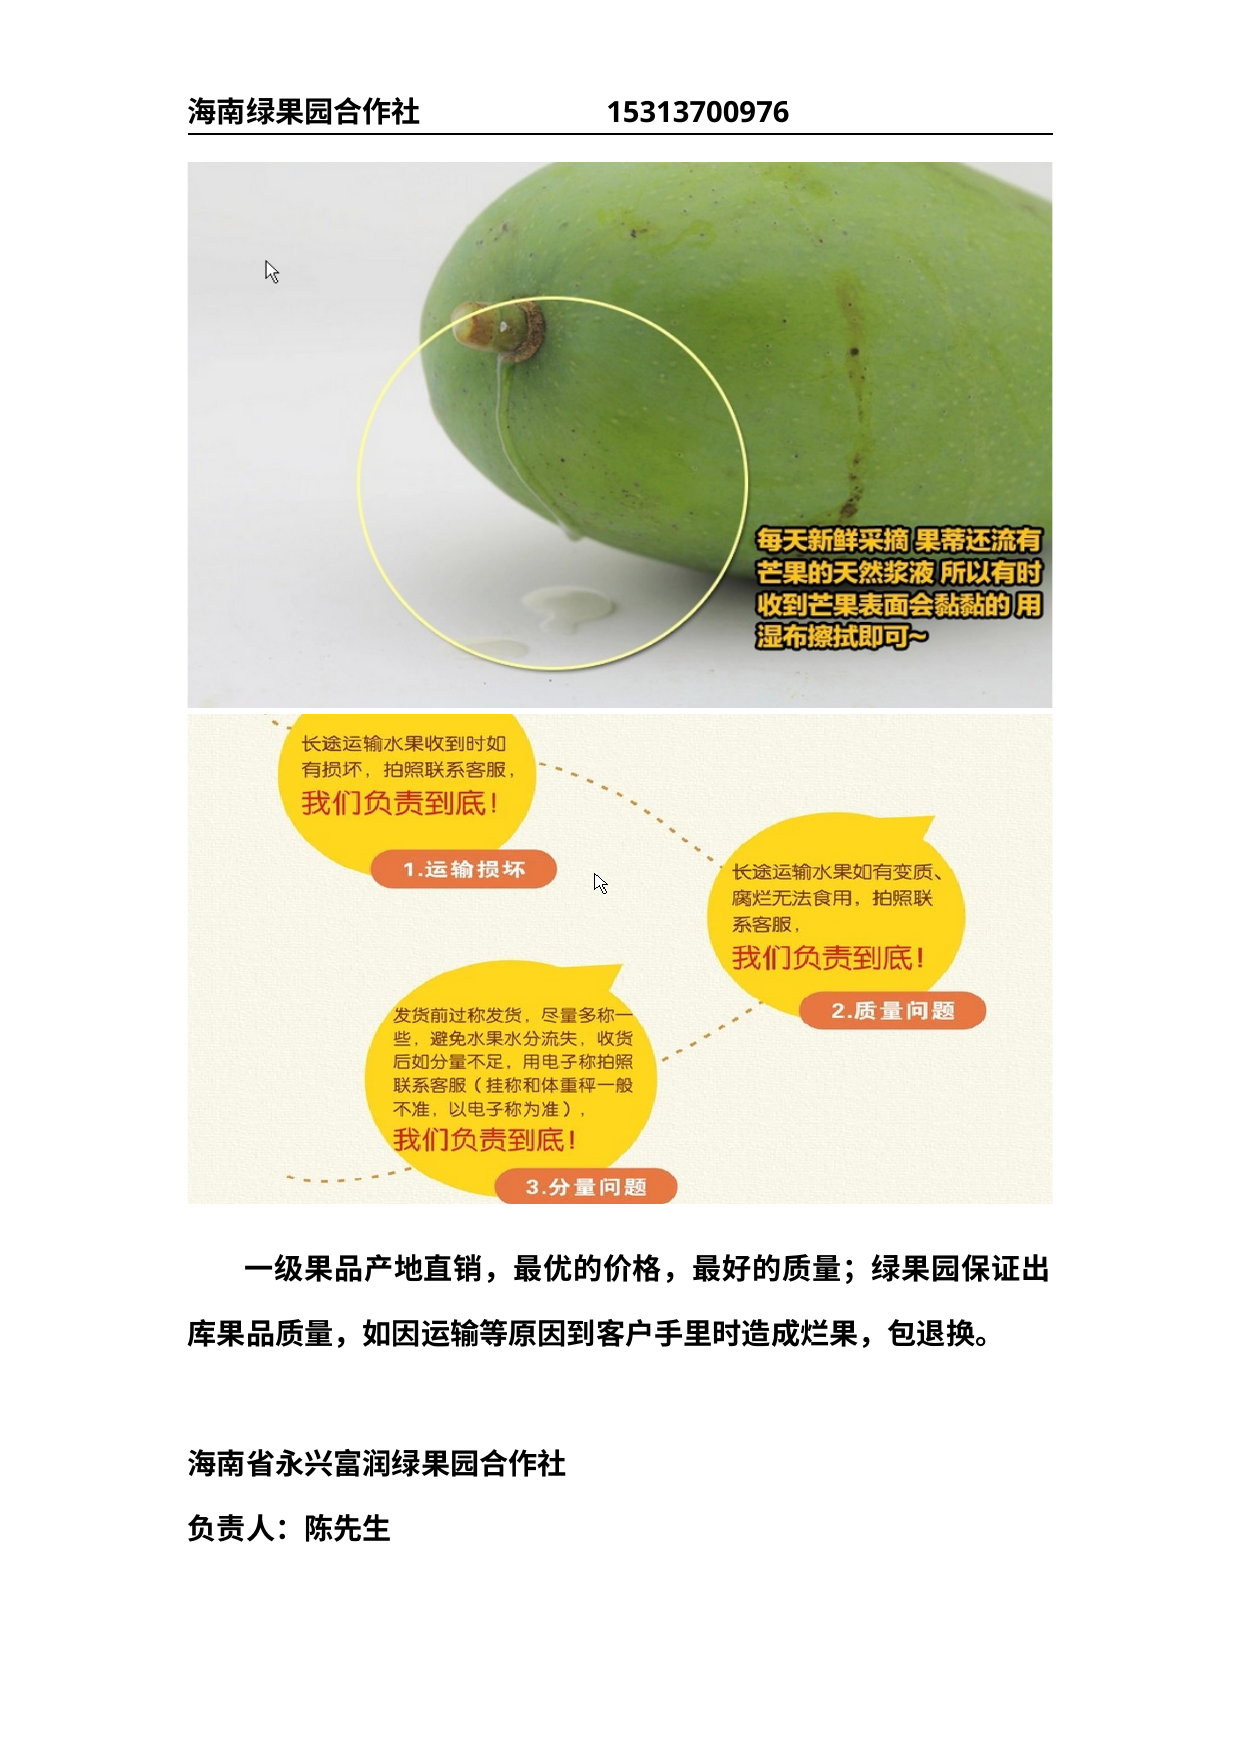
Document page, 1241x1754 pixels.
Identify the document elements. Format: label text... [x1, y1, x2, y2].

picture [187, 162, 1053, 708]
text 一级果品产地直销，最优的价格，最好的质量；绿果园保证出库果品质量，如因运输等原因到客户手里时造成烂果，包退换。 [187, 1234, 1053, 1364]
text 海南省永兴富润绿果园合作社 [187, 1429, 1053, 1494]
picture [187, 714, 1053, 1204]
text 负责人：陈先生 [187, 1494, 1053, 1559]
